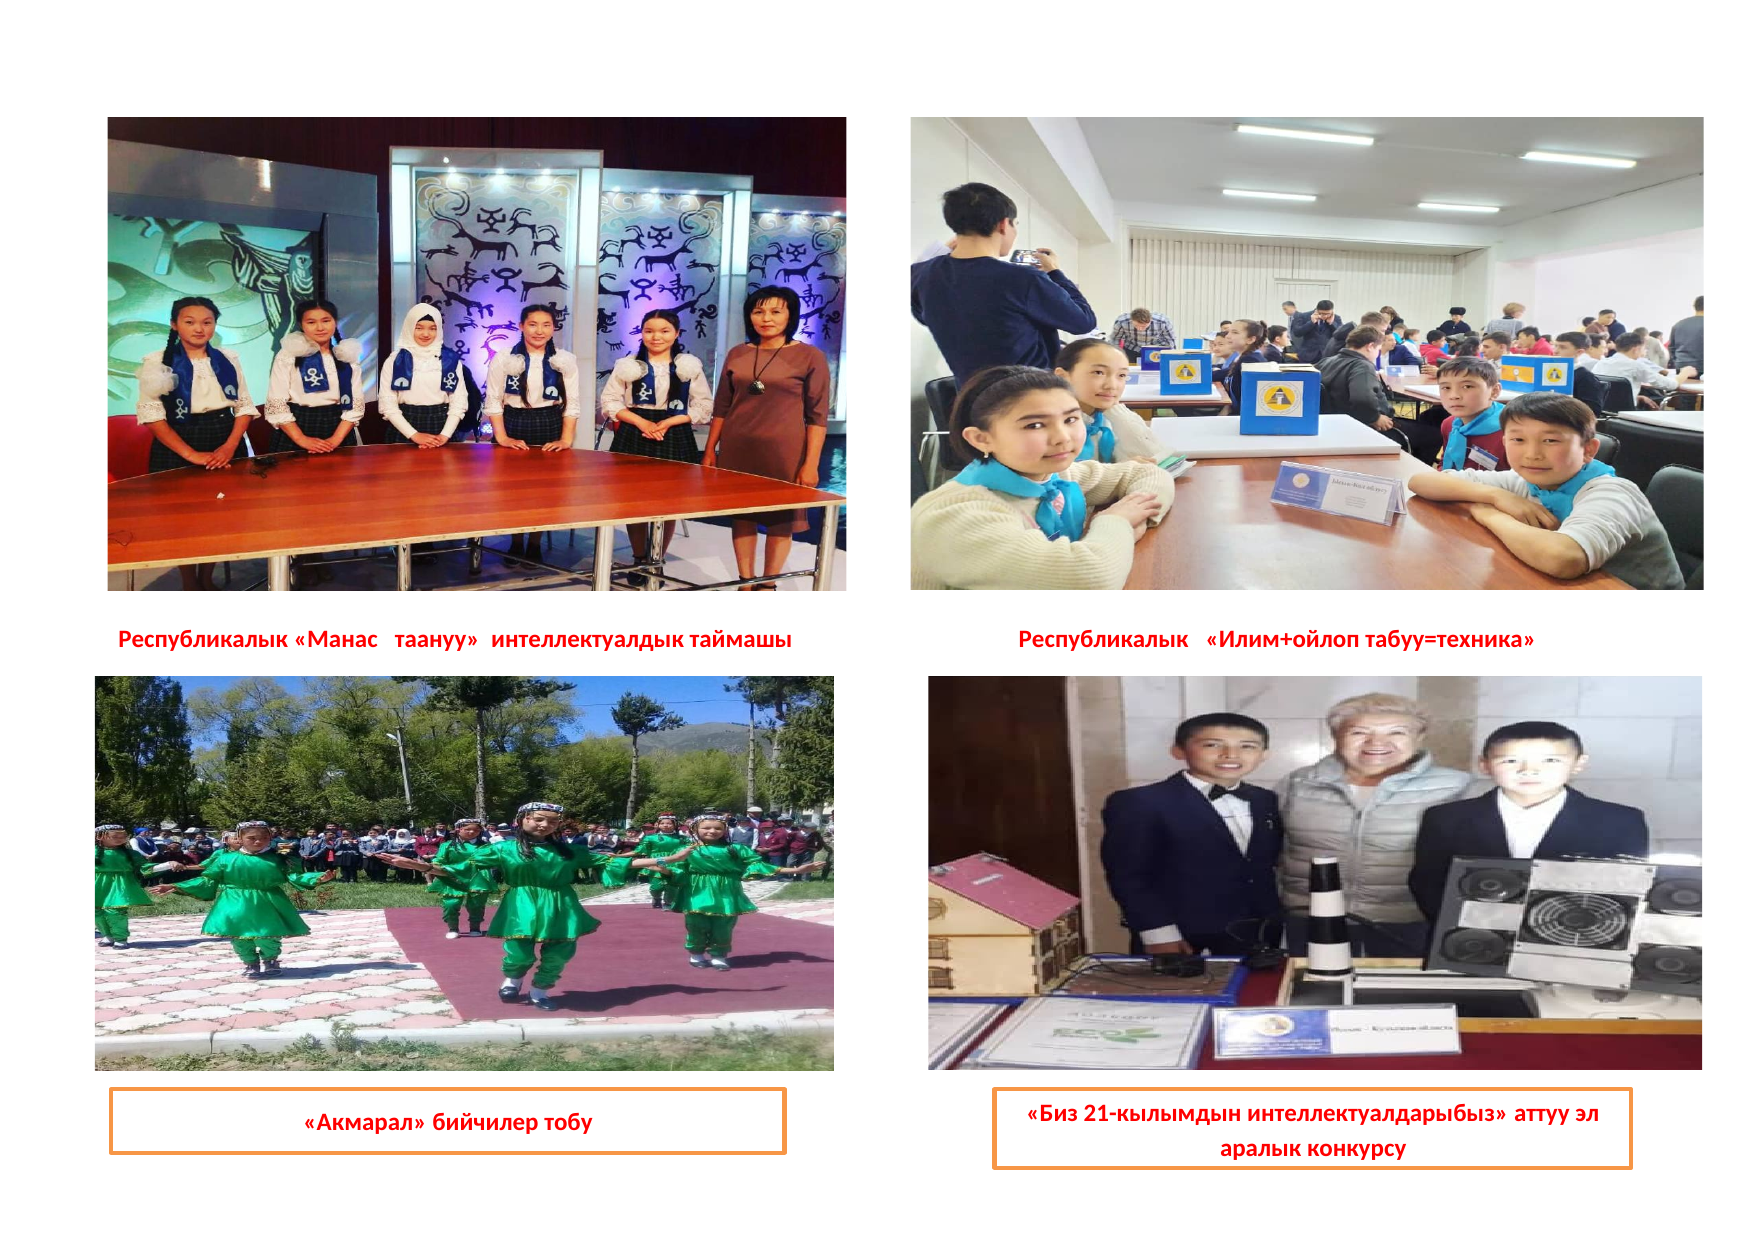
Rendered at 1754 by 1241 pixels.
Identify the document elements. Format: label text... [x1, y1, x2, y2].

picture [928, 676, 1703, 1070]
picture [106, 117, 846, 589]
picture [93, 676, 833, 1070]
picture [910, 117, 1704, 590]
text Республикалык «Манас таануу» интеллектуалдык таймашы Республикалык «Илим+ойлоп табуу=техника» [118, 623, 1636, 654]
